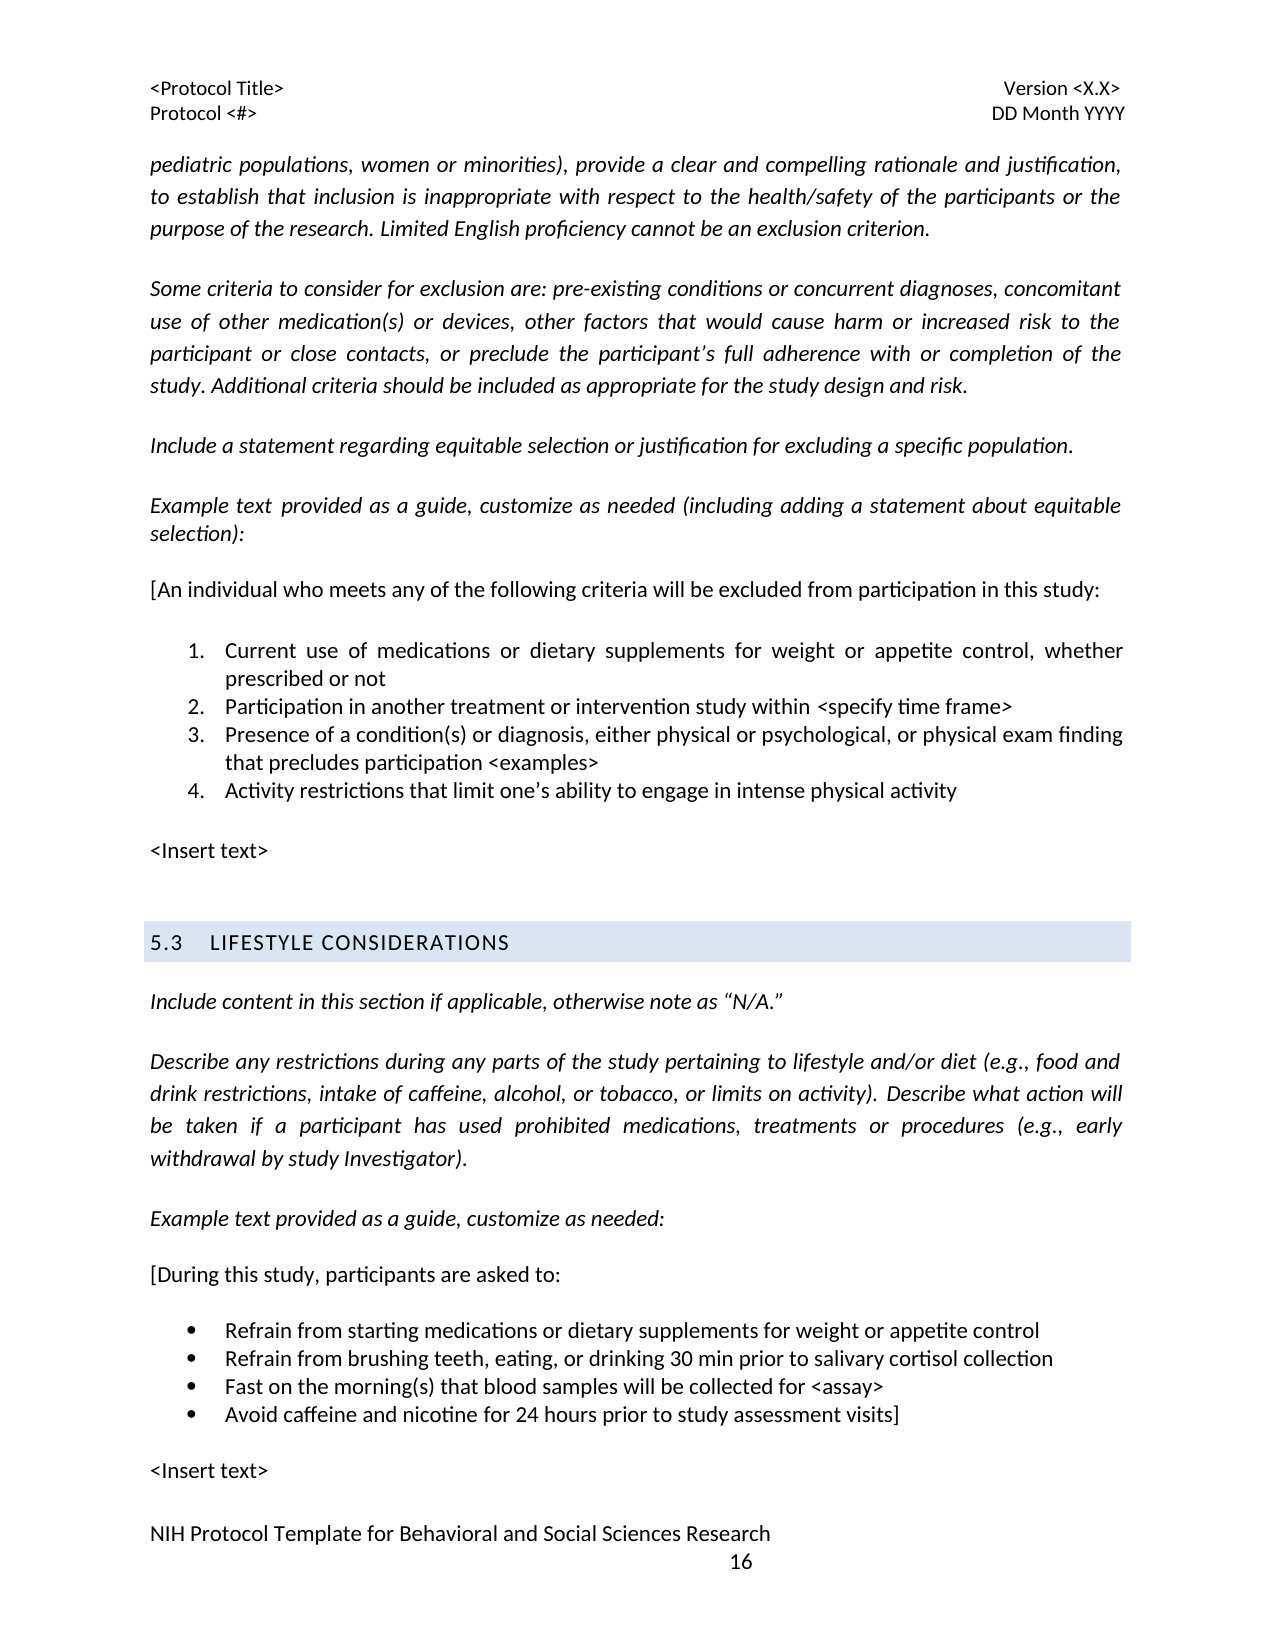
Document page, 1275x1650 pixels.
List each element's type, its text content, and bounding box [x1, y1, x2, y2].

list Fast on the morning(s) that blood samples will be collected for <assay> [187, 1372, 1125, 1400]
text Example text provided as a guide, customize as needed (including adding a statement about equitable selection): [150, 492, 1125, 548]
list Current use of medications or dietary supplements for weight or appetite control, whether prescribed or not [187, 636, 1125, 692]
text <Insert text> [150, 836, 1125, 864]
text Some criteria to consider for exclusion are: pre-existing conditions or concurrent diagnoses, concomitant use of other medication(s) or devices, other factors that would cause harm or increased risk to the participant or close contacts, or preclude the participant’s full adherence with or completion of the study. Additional criteria should be included as appropriate for the study design and risk. [150, 274, 1125, 399]
subtitle Lifestyle Considerations [150, 928, 1125, 956]
text [An individual who meets any of the following criteria will be excluded from participation in this study: [150, 576, 1125, 604]
list Avoid caffeine and nicotine for 24 hours prior to study assessment visits] [187, 1400, 1125, 1428]
text Example text provided as a guide, customize as needed: [150, 1204, 1125, 1232]
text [150, 150, 1125, 242]
list Activity restrictions that limit one’s ability to engage in intense physical activity [187, 776, 1125, 804]
text Include a statement regarding equitable selection or justification for excluding a specific population. [150, 431, 1125, 459]
list Refrain from starting medications or dietary supplements for weight or appetite control [187, 1316, 1125, 1344]
text Describe any restrictions during any parts of the study pertaining to lifestyle and/or diet (e.g., food and drink restrictions, intake of caffeine, alcohol, or tobacco, or limits on activity). Describe what action will be taken if a participant has used prohibited medications, treatments or procedures (e.g., early withdrawal by study Investigator). [150, 1047, 1125, 1172]
list Presence of a condition(s) or diagnosis, either physical or psychological, or physical exam finding that precludes participation <examples> [187, 720, 1125, 776]
text Include content in this section if applicable, otherwise note as “N/A.” [150, 987, 1125, 1015]
text [During this study, participants are asked to: [150, 1260, 1125, 1288]
text <Insert text> [150, 1456, 1125, 1484]
list Refrain from brushing teeth, eating, or drinking 30 min prior to salivary cortisol collection [187, 1344, 1125, 1372]
list Participation in another treatment or intervention study within <specify time frame> [187, 692, 1125, 720]
